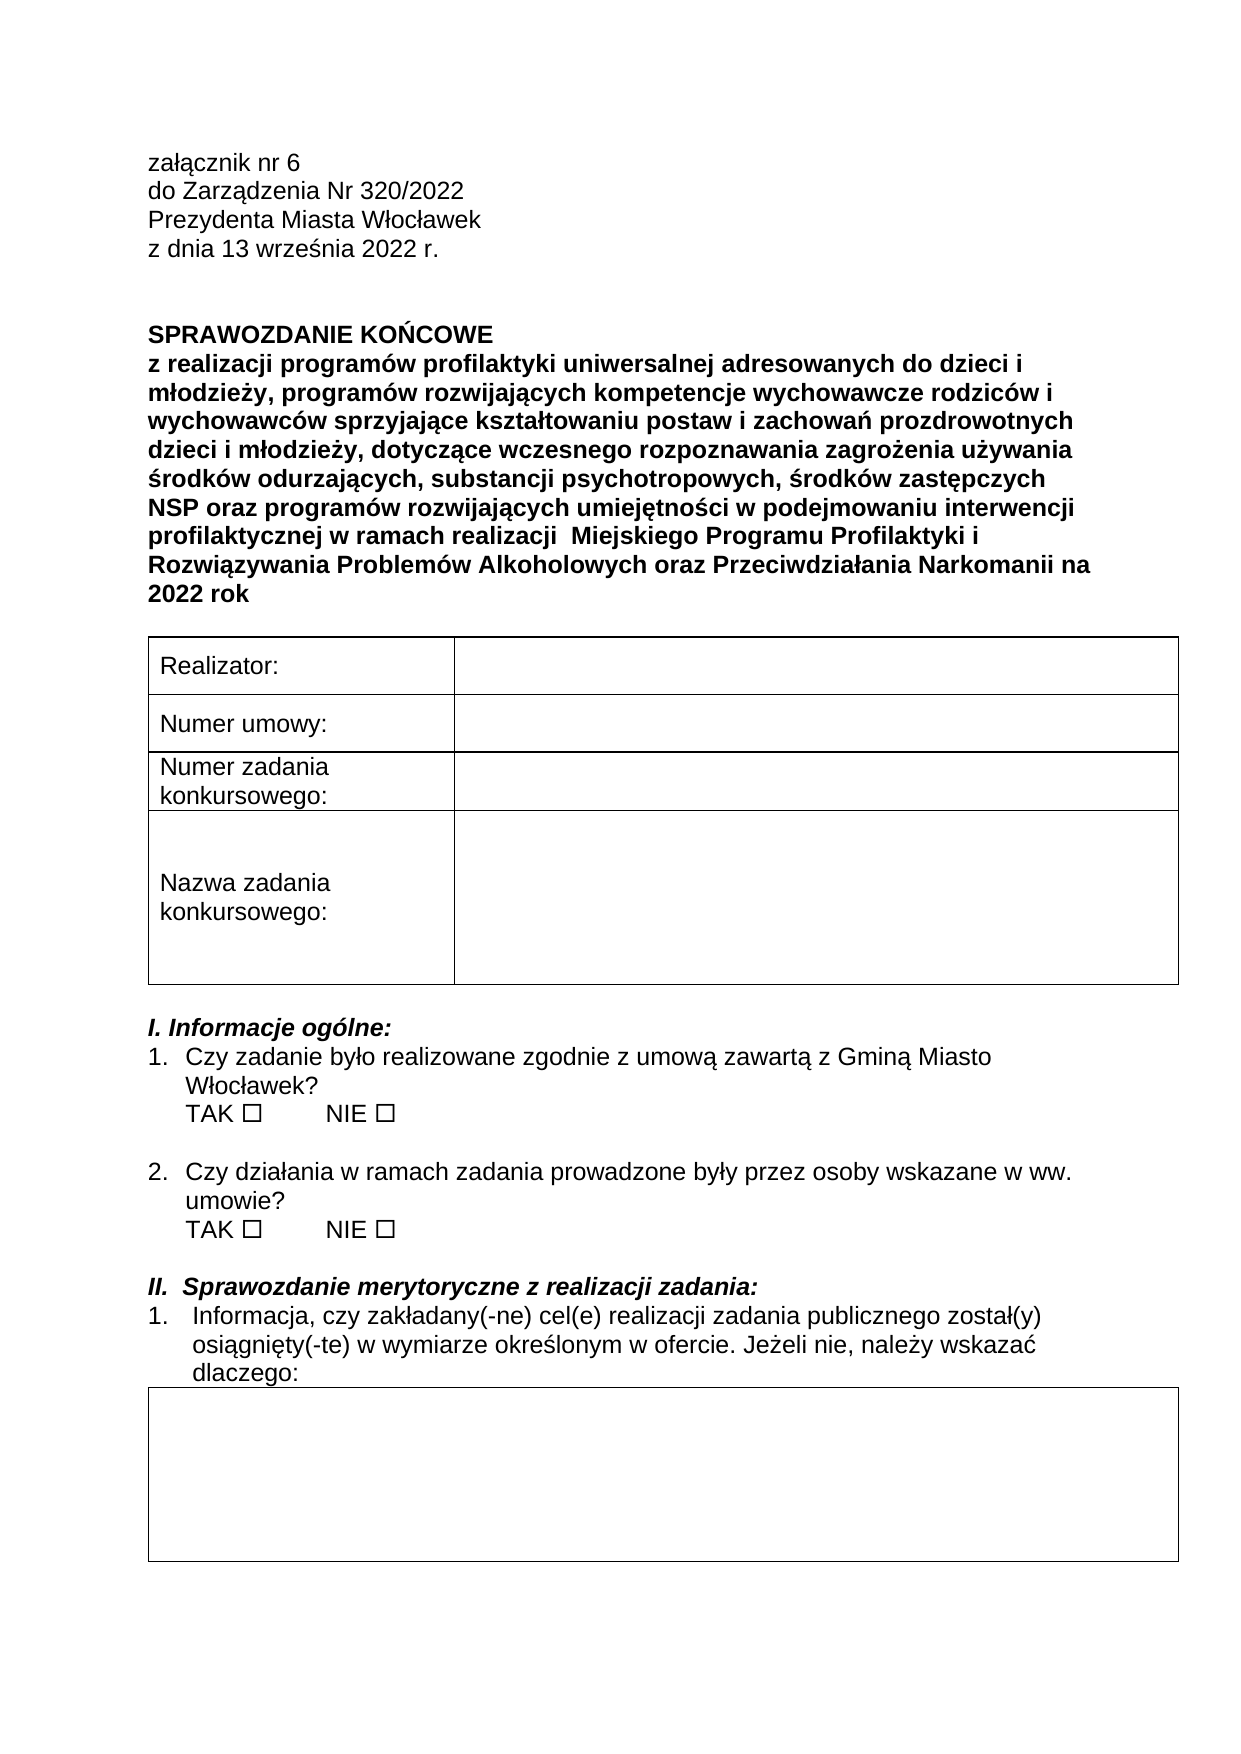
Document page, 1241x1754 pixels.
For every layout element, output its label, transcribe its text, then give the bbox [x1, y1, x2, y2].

text I. Informacje ogólne: [148, 1013, 1093, 1042]
text z dnia 13 września 2022 r. [148, 234, 1093, 263]
text II. Sprawozdanie merytoryczne z realizacji zadania: [148, 1272, 1093, 1301]
table_header [455, 638, 1178, 694]
text TAK NIE [148, 1099, 1093, 1128]
text do Zarządzenia Nr 320/2022 [148, 176, 1093, 205]
table_header [149, 1388, 1178, 1561]
text SPRAWOZDANIE KOŃCOWE [148, 320, 1093, 349]
table_cell Nazwa zadania konkursowego: [149, 811, 454, 983]
table_cell Numer umowy: [149, 695, 454, 751]
text Prezydenta Miasta Włocławek [148, 205, 1093, 234]
list Informacja, czy zakładany(-ne) cel(e) realizacji zadania publicznego został(y) osiągnięty(-te) w wymiarze określonym w ofercie. Jeżeli nie, należy wskazać dlaczego: [148, 1301, 1093, 1387]
table_cell [455, 753, 1178, 810]
text z realizacji programów profilaktyki uniwersalnej adresowanych do dzieci i młodzieży, programów rozwijających kompetencje wychowawcze rodziców i wychowawców sprzyjające kształtowaniu postaw i zachowań prozdrowotnych dzieci i młodzieży, dotyczące wczesnego rozpoznawania zagrożenia używania środków odurzających, substancji psychotropowych, środków zastępczych NSP oraz programów rozwijających umiejętności w podejmowaniu interwencji profilaktycznej w ramach realizacji Miejskiego Programu Profilaktyki i Rozwiązywania Problemów Alkoholowych oraz Przeciwdziałania Narkomanii na 2022 rok [148, 349, 1093, 608]
text TAK NIE [148, 1214, 1093, 1243]
table_header Realizator: [149, 638, 454, 694]
text załącznik nr 6 [148, 148, 1093, 176]
list Czy działania w ramach zadania prowadzone były przez osoby wskazane w ww. umowie? [148, 1157, 1093, 1214]
table_cell [455, 811, 1178, 983]
list Czy zadanie było realizowane zgodnie z umową zawartą z Gminą Miasto Włocławek? [148, 1042, 1093, 1099]
table_cell [455, 695, 1178, 751]
table_cell Numer zadania konkursowego: [149, 753, 454, 810]
